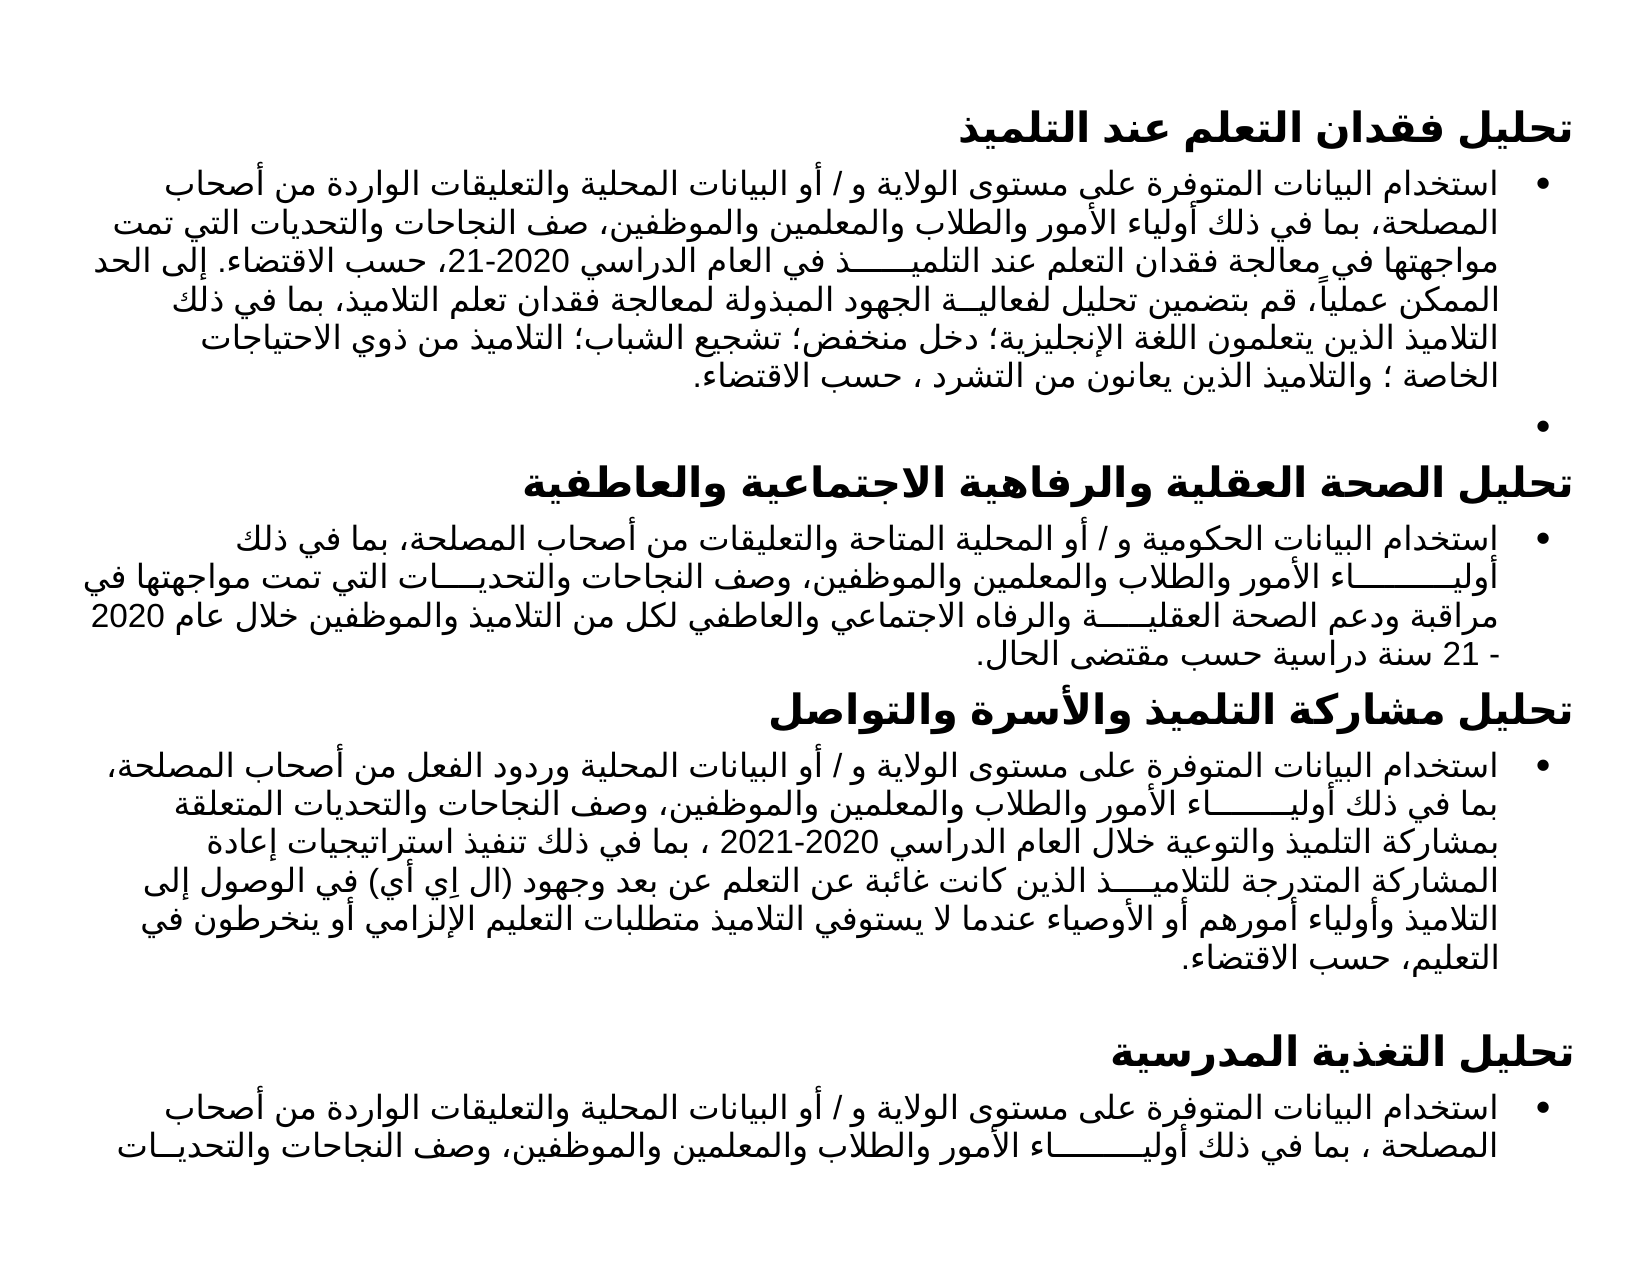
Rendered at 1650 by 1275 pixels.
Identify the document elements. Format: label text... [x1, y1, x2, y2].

subtitle تحليل مشاركة التلميذ والأسرة والتواصل [75, 685, 1575, 733]
list استخدام البيانات المتوفرة على مستوى الولاية و / أو البيانات المحلية وردود الفعل من أصحاب المصلحة، بما في ذلك أوليــــــــاء الأمور والطلاب والمعلمين والموظفين، وصف النجاحات والتحديات المتعلقة بمشاركة التلميذ والتوعية خلال العام الدراسي 2020-2021 ، بما في ذلك تنفيذ استراتيجيات إعادة المشاركة المتدرجة للتلاميــــذ الذين كانت غائبة عن التعلم عن بعد وجهود (ال اِي أي) في الوصول إلى التلاميذ وأولياء أمورهم أو الأوصياء عندما لا يستوفي التلاميذ متطلبات التعليم الإلزامي أو ينخرطون في التعليم، حسب الاقتضاء. [75, 746, 1537, 976]
list استخدام البيانات المتوفرة على مستوى الولاية و / أو البيانات المحلية والتعليقات الواردة من أصحاب المصلحة، بما في ذلك أولياء الأمور والطلاب والمعلمين والموظفين، صف النجاحات والتحديات التي تمت مواجهتها في معالجة فقدان التعلم عند التلميــــــذ في العام الدراسي 2020-21، حسب الاقتضاء. إلى الحد الممكن عملياً، قم بتضمين تحليل لفعاليــة الجهود المبذولة لمعالجة فقدان تعلم التلاميذ، بما في ذلك التلاميذ الذين يتعلمون اللغة الإنجليزية؛ دخل منخفض؛ تشجيع الشباب؛ التلاميذ من ذوي الاحتياجات الخاصة ؛ والتلاميذ الذين يعانون من التشرد ، حسب الاقتضاء. [75, 164, 1537, 395]
subtitle تحليل الصحة العقلية والرفاهية الاجتماعية والعاطفية [75, 458, 1575, 506]
subtitle تحليل فقدان التعلم عند التلميذ [75, 104, 1575, 152]
list استخدام البيانات الحكومية و / أو المحلية المتاحة والتعليقات من أصحاب المصلحة، بما في ذلك أوليــــــــــاء الأمور والطلاب والمعلمين والموظفين، وصف النجاحات والتحديــــات التي تمت مواجهتها في مراقبة ودعم الصحة العقليـــــة والرفاه الاجتماعي والعاطفي لكل من التلاميذ والموظفين خلال عام 2020 - 21 سنة دراسية حسب مقتضى الحال. [75, 519, 1537, 673]
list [75, 1088, 1537, 1165]
subtitle تحليل التغذية المدرسية [75, 1027, 1575, 1075]
